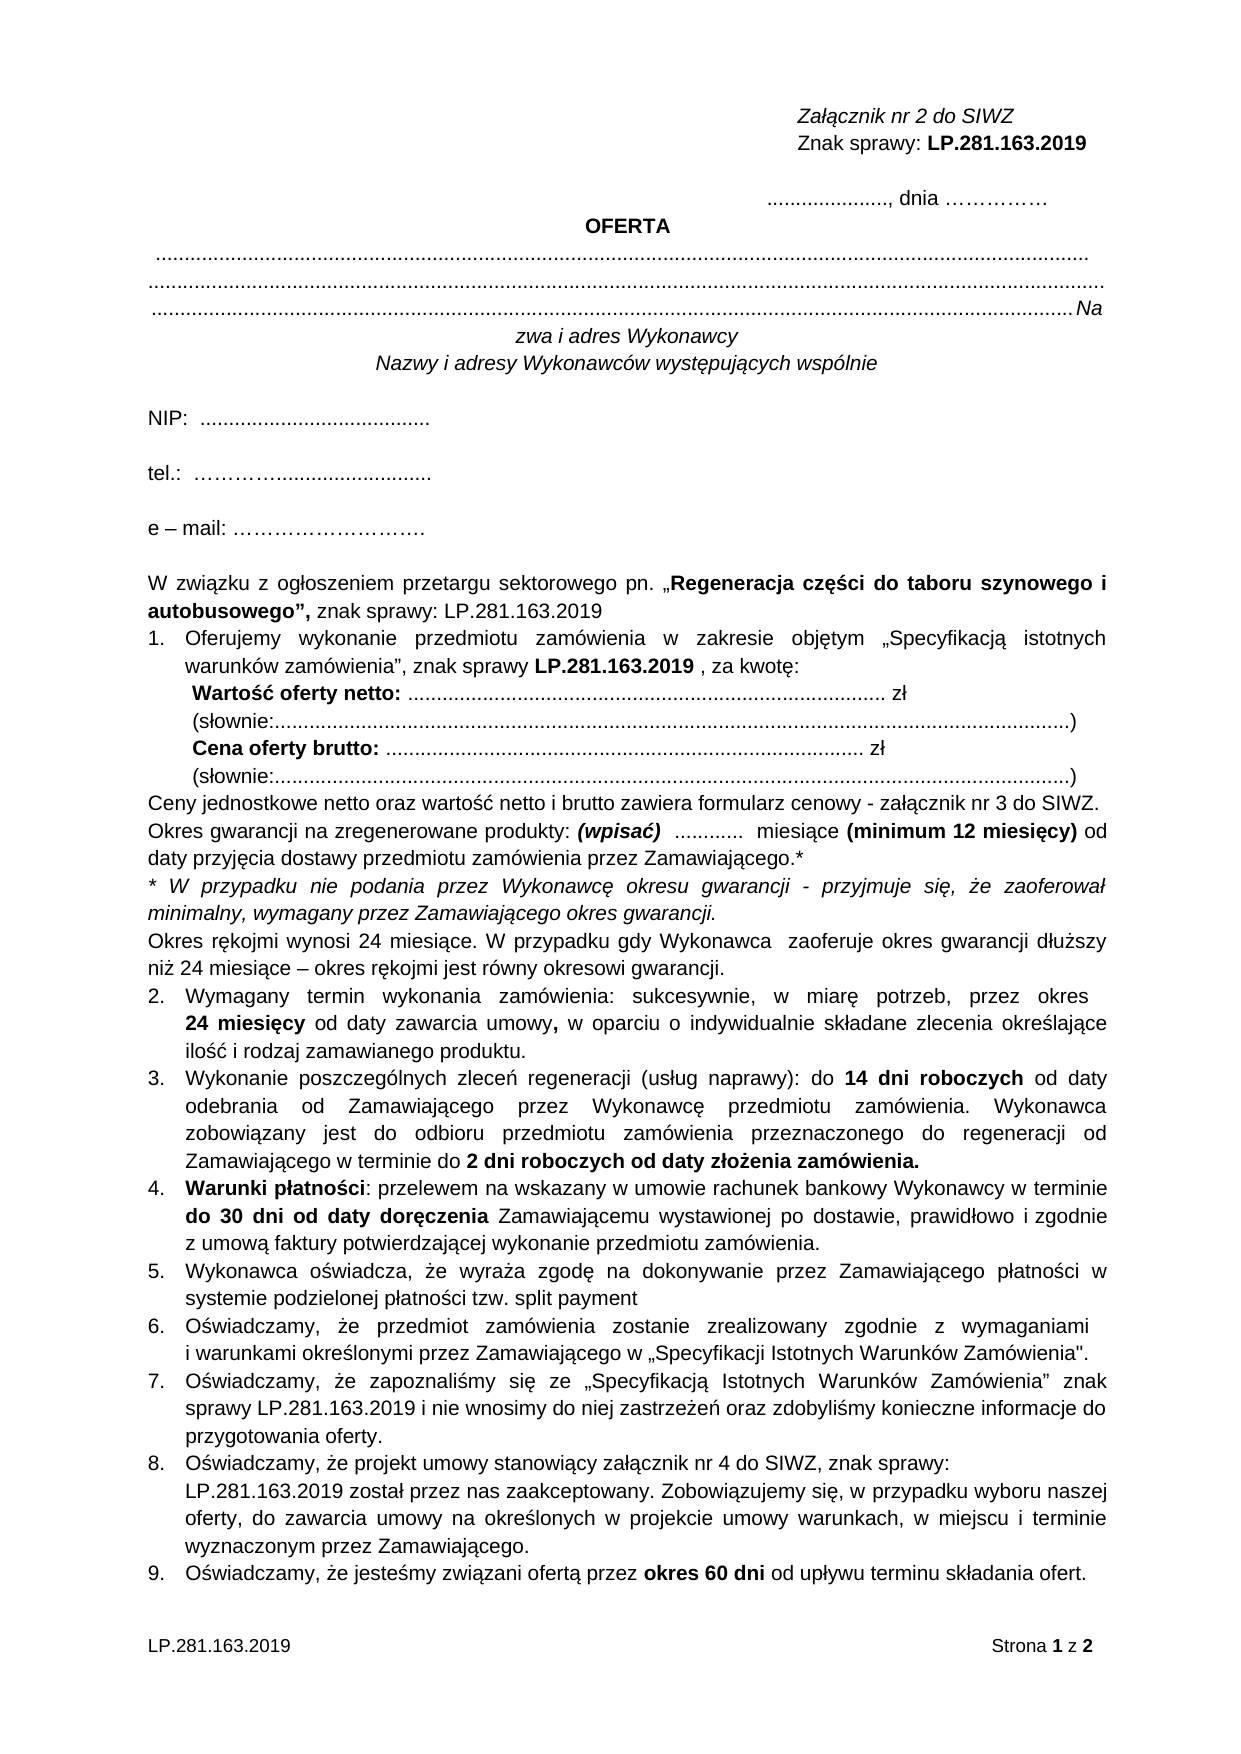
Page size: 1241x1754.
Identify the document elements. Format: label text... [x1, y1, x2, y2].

text Wartość oferty netto: ................................................................................... zł [192, 681, 1107, 705]
text tel.: …………........................... [148, 461, 1107, 485]
list Wymagany termin wykonania zamówienia: sukcesywnie, w miarę potrzeb, przez okres 24 miesięcy od daty zawarcia umowy, w oparciu o indywidualnie składane zlecenia określające ilość i rodzaj zamawianego produktu. [148, 983, 1107, 1062]
text .................................................................................................................................................................. ......................................................................................................................................................................................................................................................................................................................................Nazwa i adres Wykonawcy Nazwy i adresy Wykonawców występujących wspólnie [148, 241, 1107, 375]
list Wykonawca oświadcza, że wyraża zgodę na dokonywanie przez Zamawiającego płatności w systemie podzielonej płatności tzw. split payment [148, 1258, 1107, 1310]
list Warunki płatności: przelewem na wskazany w umowie rachunek bankowy Wykonawcy w terminie do 30 dni od daty doręczenia Zamawiającemu wystawionej po dostawie, prawidłowo i zgodnie z umową faktury potwierdzającej wykonanie przedmiotu zamówienia. [148, 1176, 1107, 1255]
text W związku z ogłoszeniem przetargu sektorowego pn. „Regeneracja części do taboru szynowego i autobusowego”, znak sprawy: LP.281.163.2019 [148, 571, 1107, 622]
text Ceny jednostkowe netto oraz wartość netto i brutto zawiera formularz cenowy - załącznik nr 3 do SIWZ. [148, 791, 1107, 815]
text e – mail: ………………………. [148, 516, 1107, 540]
text Załącznik nr 2 do SIWZ [797, 103, 1107, 127]
text (słownie:..........................................................................................................................................) [192, 763, 1107, 787]
text ....................., dnia …………… [738, 186, 1107, 210]
list Oświadczamy, że przedmiot zamówienia zostanie zrealizowany zgodnie z wymaganiami i warunkami określonymi przez Zamawiającego w „Specyfikacji Istotnych Warunków Zamówienia". [148, 1313, 1107, 1365]
list Oświadczamy, że jesteśmy związani ofertą przez okres 60 dni od upływu terminu składania ofert. [148, 1561, 1107, 1585]
list Wykonanie poszczególnych zleceń regeneracji (usług naprawy): do 14 dni roboczych od daty odebrania od Zamawiającego przez Wykonawcę przedmiotu zamówienia. Wykonawca zobowiązany jest do odbioru przedmiotu zamówienia przeznaczonego do regeneracji od Zamawiającego w terminie do 2 dni roboczych od daty złożenia zamówienia. [148, 1066, 1107, 1172]
text * W przypadku nie podania przez Wykonawcę okresu gwarancji - przyjmuje się, że zaoferował minimalny, wymagany przez Zamawiającego okres gwarancji. [148, 873, 1107, 925]
list Oświadczamy, że projekt umowy stanowiący załącznik nr 4 do SIWZ, znak sprawy: [148, 1451, 1107, 1475]
text LP.281.163.2019 został przez nas zaakceptowany. Zobowiązujemy się, w przypadku wyboru naszej oferty, do zawarcia umowy na określonych w projekcie umowy warunkach, w miejscu i terminie wyznaczonym przez Zamawiającego. [185, 1478, 1107, 1557]
text Okres gwarancji na zregenerowane produkty: (wpisać) ............ miesiące (minimum 12 miesięcy) od daty przyjęcia dostawy przedmiotu zamówienia przez Zamawiającego.* [148, 818, 1107, 870]
text NIP: ........................................ [148, 406, 1107, 430]
text Znak sprawy: LP.281.163.2019 [797, 131, 1107, 155]
list Oferujemy wykonanie przedmiotu zamówienia w zakresie objętym „Specyfikacją istotnych warunków zamówienia”, znak sprawy LP.281.163.2019 , za kwotę: [148, 626, 1107, 677]
text Cena oferty brutto: ................................................................................... zł [192, 736, 1107, 760]
text Okres rękojmi wynosi 24 miesiące. W przypadku gdy Wykonawca zaoferuje okres gwarancji dłuższy niż 24 miesiące – okres rękojmi jest równy okresowi gwarancji. [148, 928, 1107, 980]
text OFERTA [148, 213, 1107, 237]
list Oświadczamy, że zapoznaliśmy się ze „Specyfikacją Istotnych Warunków Zamówienia” znak sprawy LP.281.163.2019 i nie wnosimy do niej zastrzeżeń oraz zdobyliśmy konieczne informacje do przygotowania oferty. [148, 1368, 1107, 1447]
text (słownie:..........................................................................................................................................) [192, 708, 1107, 732]
